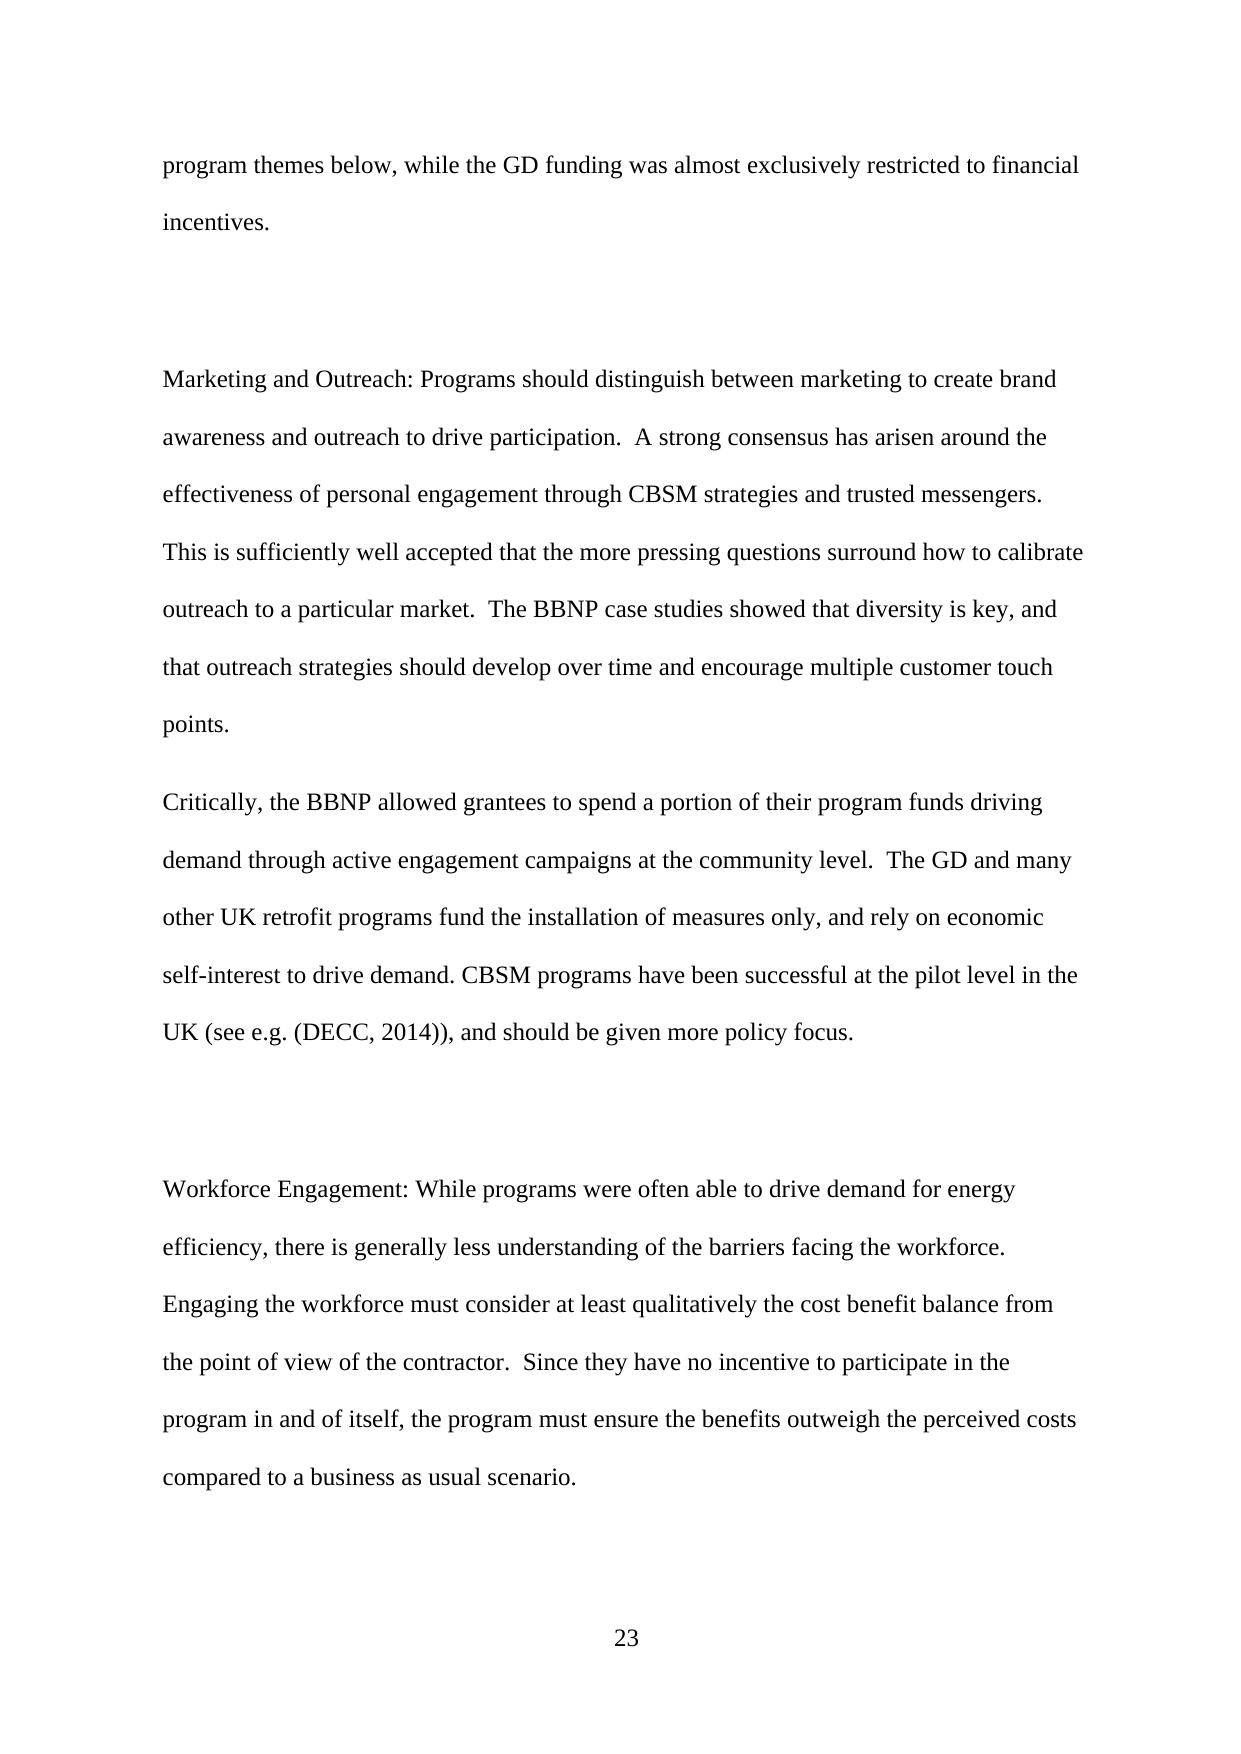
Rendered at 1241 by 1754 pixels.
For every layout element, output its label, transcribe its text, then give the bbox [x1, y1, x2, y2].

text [162, 150, 1090, 236]
text Marketing and Outreach: Programs should distinguish between marketing to create brand awareness and outreach to drive participation. A strong consensus has arisen around the effectiveness of personal engagement through CBSM strategies and trusted messengers. This is sufficiently well accepted that the more pressing questions surround how to calibrate outreach to a particular market. The BBNP case studies showed that diversity is key, and that outreach strategies should develop over time and encourage multiple customer touch points. [162, 364, 1090, 738]
text Workforce Engagement: While programs were often able to drive demand for energy efficiency, there is generally less understanding of the barriers facing the workforce. Engaging the workforce must consider at least qualitatively the cost benefit balance from the point of view of the contractor. Since they have no incentive to participate in the program in and of itself, the program must ensure the benefits outweigh the perceived costs compared to a business as usual scenario. [162, 1174, 1090, 1490]
text Critically, the BBNP allowed grantees to spend a portion of their program funds driving demand through active engagement campaigns at the community level. The GD and many other UK retrofit programs fund the installation of measures only, and rely on economic self-interest to drive demand. CBSM programs have been successful at the pilot level in the UK (see e.g. ), and should be given more policy focus. [162, 787, 1090, 1046]
